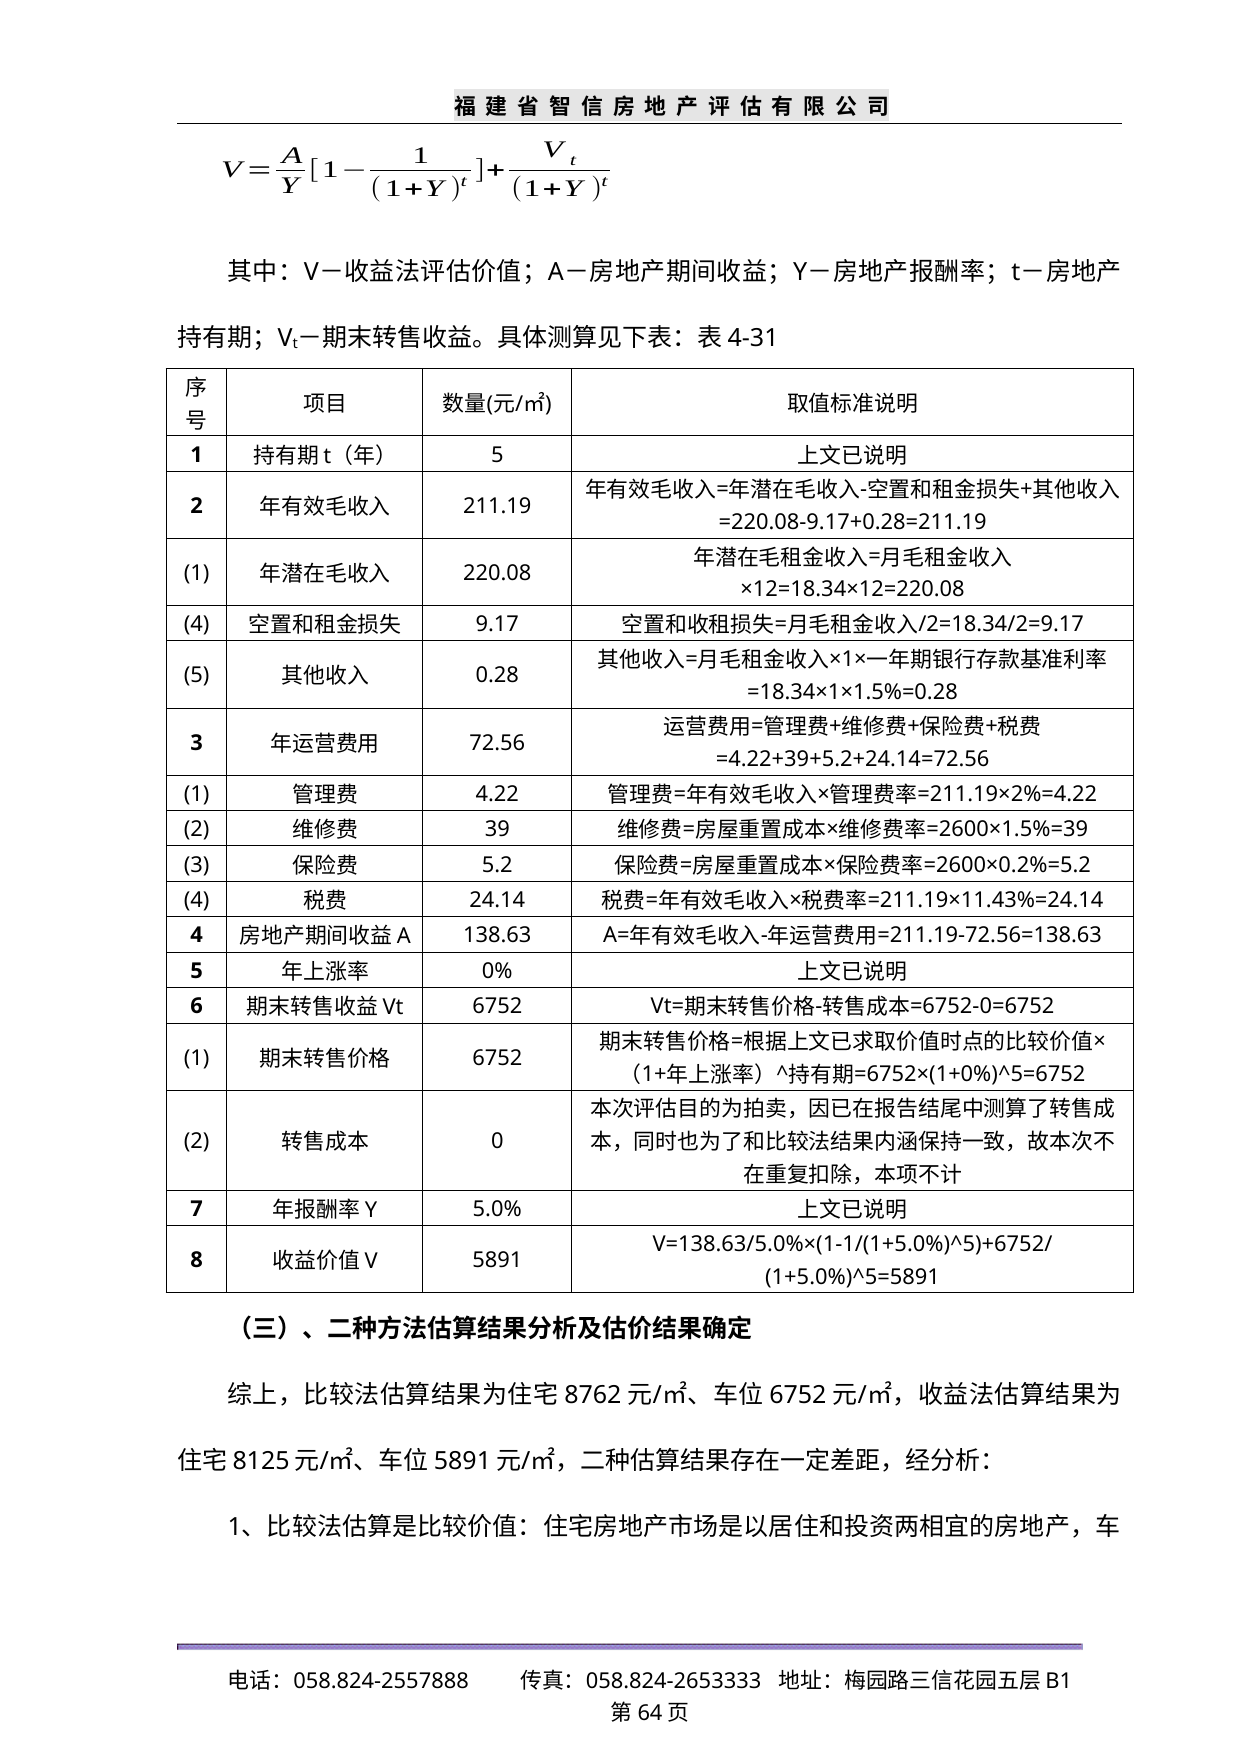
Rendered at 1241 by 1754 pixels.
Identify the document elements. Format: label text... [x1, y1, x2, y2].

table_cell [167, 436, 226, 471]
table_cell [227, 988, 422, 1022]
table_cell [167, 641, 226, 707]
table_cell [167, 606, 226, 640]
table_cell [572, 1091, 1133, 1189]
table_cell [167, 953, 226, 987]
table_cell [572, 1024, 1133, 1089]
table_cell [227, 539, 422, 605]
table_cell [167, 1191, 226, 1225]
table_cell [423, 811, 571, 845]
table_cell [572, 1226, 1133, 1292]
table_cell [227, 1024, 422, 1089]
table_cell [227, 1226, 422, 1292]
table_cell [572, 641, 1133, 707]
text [177, 1491, 1122, 1557]
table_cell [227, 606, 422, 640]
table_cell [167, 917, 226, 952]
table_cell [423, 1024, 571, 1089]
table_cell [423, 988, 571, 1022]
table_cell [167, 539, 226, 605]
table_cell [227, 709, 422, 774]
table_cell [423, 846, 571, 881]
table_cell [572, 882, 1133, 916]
text 其中：V－收益法评估价值；A－房地产期间收益；Y－房地产报酬率；t－房地产持有期；Vt－期末转售收益。具体测算见下表：表4-31 [177, 236, 1122, 368]
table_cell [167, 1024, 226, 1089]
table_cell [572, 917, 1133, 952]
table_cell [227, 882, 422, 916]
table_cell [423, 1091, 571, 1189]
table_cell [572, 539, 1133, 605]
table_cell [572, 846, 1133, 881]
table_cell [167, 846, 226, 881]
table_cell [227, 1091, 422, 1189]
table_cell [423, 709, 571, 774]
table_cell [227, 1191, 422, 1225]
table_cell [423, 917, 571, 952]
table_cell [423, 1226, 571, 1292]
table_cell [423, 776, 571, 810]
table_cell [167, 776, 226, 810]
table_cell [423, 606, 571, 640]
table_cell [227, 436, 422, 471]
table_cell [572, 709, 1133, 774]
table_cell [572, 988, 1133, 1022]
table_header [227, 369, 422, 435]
picture [177, 1641, 1083, 1654]
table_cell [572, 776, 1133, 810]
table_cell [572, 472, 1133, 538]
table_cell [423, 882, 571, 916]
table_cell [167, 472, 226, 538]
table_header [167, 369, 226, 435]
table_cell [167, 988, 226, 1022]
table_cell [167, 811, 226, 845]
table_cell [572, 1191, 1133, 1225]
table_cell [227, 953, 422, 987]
text 综上，比较法估算结果为住宅8762元/㎡、车位6752元/㎡，收益法估算结果为住宅8125元/㎡、车位5891元/㎡，二种估算结果存在一定差距，经分析： [177, 1359, 1122, 1491]
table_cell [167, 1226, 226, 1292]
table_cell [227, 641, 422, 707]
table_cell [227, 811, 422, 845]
text （三）、二种方法估算结果分析及估价结果确定 [177, 1293, 1122, 1359]
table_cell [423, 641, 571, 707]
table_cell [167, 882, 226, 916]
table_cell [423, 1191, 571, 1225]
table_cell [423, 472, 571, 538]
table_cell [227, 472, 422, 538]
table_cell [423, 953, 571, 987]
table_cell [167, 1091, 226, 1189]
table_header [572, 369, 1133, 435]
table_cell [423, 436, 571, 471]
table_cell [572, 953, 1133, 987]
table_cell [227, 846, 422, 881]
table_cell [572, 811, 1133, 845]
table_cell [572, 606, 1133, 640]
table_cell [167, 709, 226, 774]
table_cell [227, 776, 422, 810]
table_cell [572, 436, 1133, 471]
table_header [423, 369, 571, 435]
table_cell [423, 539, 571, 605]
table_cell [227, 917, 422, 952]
